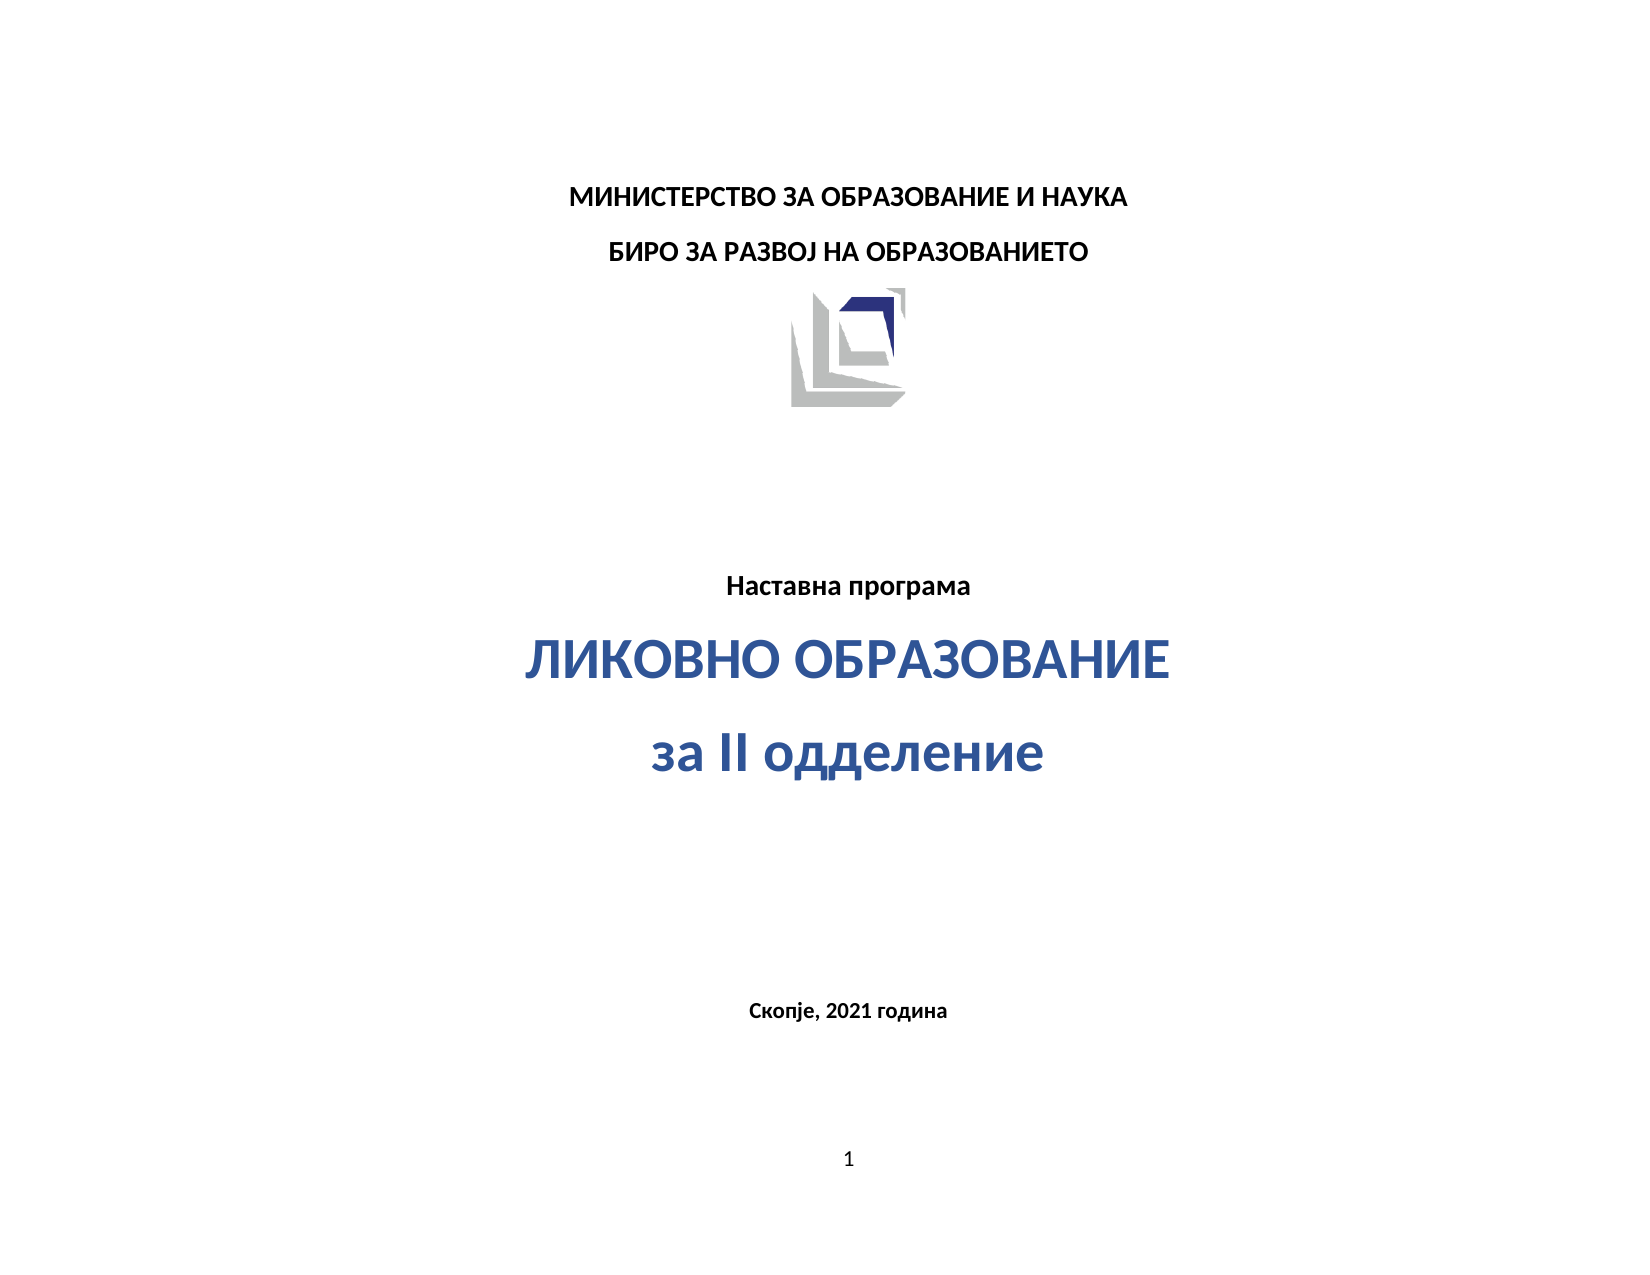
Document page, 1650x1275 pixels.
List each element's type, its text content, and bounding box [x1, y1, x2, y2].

text ЛИКОВНО ОБРАЗОВАНИЕ [159, 622, 1537, 693]
text МИНИСТЕРСТВО ЗА ОБРАЗОВАНИЕ И НАУКА [159, 178, 1537, 214]
text Скопје, 2021 година [159, 996, 1537, 1024]
text за II одделение [159, 715, 1537, 786]
picture [791, 288, 906, 407]
text БИРО ЗА РАЗВОЈ НА ОБРАЗОВАНИЕТО [159, 233, 1537, 269]
text Наставна програма [159, 567, 1537, 602]
